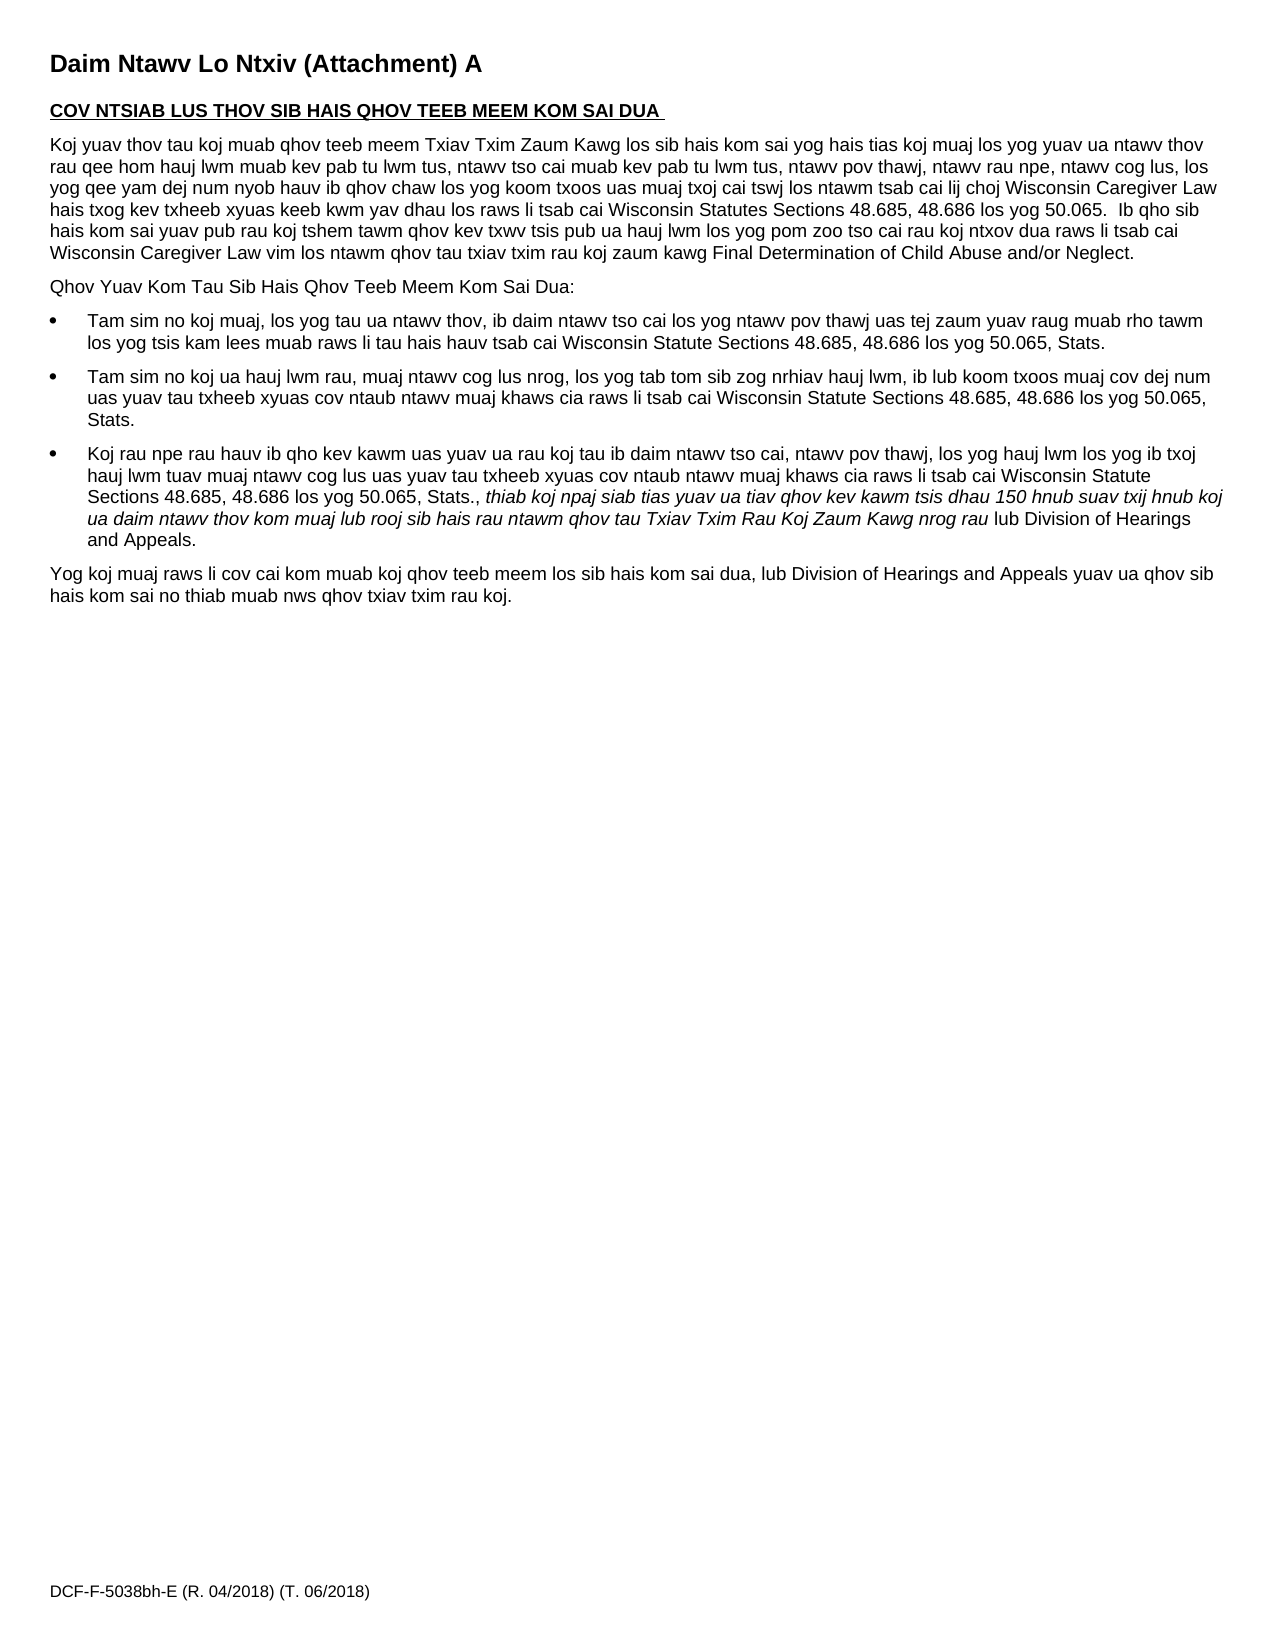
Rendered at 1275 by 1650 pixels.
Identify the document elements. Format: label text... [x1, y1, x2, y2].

list Koj rau npe rau hauv ib qho kev kawm uas yuav ua rau koj tau ib daim ntawv tso cai, ntawv pov thawj, los yog hauj lwm los yog ib txoj hauj lwm tuav muaj ntawv cog lus uas yuav tau txheeb xyuas cov ntaub ntawv muaj khaws cia raws li tsab cai Wisconsin Statute Sections 48.685, 48.686 los yog 50.065, Stats., thiab koj npaj siab tias yuav ua tiav qhov kev kawm tsis dhau 150 hnub suav txij hnub koj ua daim ntawv thov kom muaj lub rooj sib hais rau ntawm qhov tau Txiav Txim Rau Koj Zaum Kawg nrog rau lub Division of Hearings and Appeals. [49, 443, 1226, 551]
text Qhov Yuav Kom Tau Sib Hais Qhov Teeb Meem Kom Sai Dua: [49, 276, 1226, 297]
text Koj yuav thov tau koj muab qhov teeb meem Txiav Txim Zaum Kawg los sib hais kom sai yog hais tias koj muaj los yog yuav ua ntawv thov rau qee hom hauj lwm muab kev pab tu lwm tus, ntawv tso cai muab kev pab tu lwm tus, ntawv pov thawj, ntawv rau npe, ntawv cog lus, los yog qee yam dej num nyob hauv ib qhov chaw los yog koom txoos uas muaj txoj cai tswj los ntawm tsab cai lij choj Wisconsin Caregiver Law hais txog kev txheeb xyuas keeb kwm yav dhau los raws li tsab cai Wisconsin Statutes Sections 48.685, 48.686 los yog 50.065. Ib qho sib hais kom sai yuav pub rau koj tshem tawm qhov kev txwv tsis pub ua hauj lwm los yog pom zoo tso cai rau koj ntxov dua raws li tsab cai Wisconsin Caregiver Law vim los ntawm qhov tau txiav txim rau koj zaum kawg Final Determination of Child Abuse and/or Neglect. [49, 134, 1226, 263]
list Tam sim no koj ua hauj lwm rau, muaj ntawv cog lus nrog, los yog tab tom sib zog nrhiav hauj lwm, ib lub koom txoos muaj cov dej num uas yuav tau txheeb xyuas cov ntaub ntawv muaj khaws cia raws li tsab cai Wisconsin Statute Sections 48.685, 48.686 los yog 50.065, Stats. [49, 366, 1226, 430]
text Yog koj muaj raws li cov cai kom muab koj qhov teeb meem los sib hais kom sai dua, lub Division of Hearings and Appeals yuav ua qhov sib hais kom sai no thiab muab nws qhov txiav txim rau koj. [49, 563, 1226, 606]
text COV NTSIAB LUS THOV SIB HAIS QHOV TEEB MEEM KOM SAI DUA [49, 100, 1226, 121]
text Daim Ntawv Lo Ntxiv (Attachment) A [49, 49, 1226, 78]
list Tam sim no koj muaj, los yog tau ua ntawv thov, ib daim ntawv tso cai los yog ntawv pov thawj uas tej zaum yuav raug muab rho tawm los yog tsis kam lees muab raws li tau hais hauv tsab cai Wisconsin Statute Sections 48.685, 48.686 los yog 50.065, Stats. [49, 310, 1226, 353]
